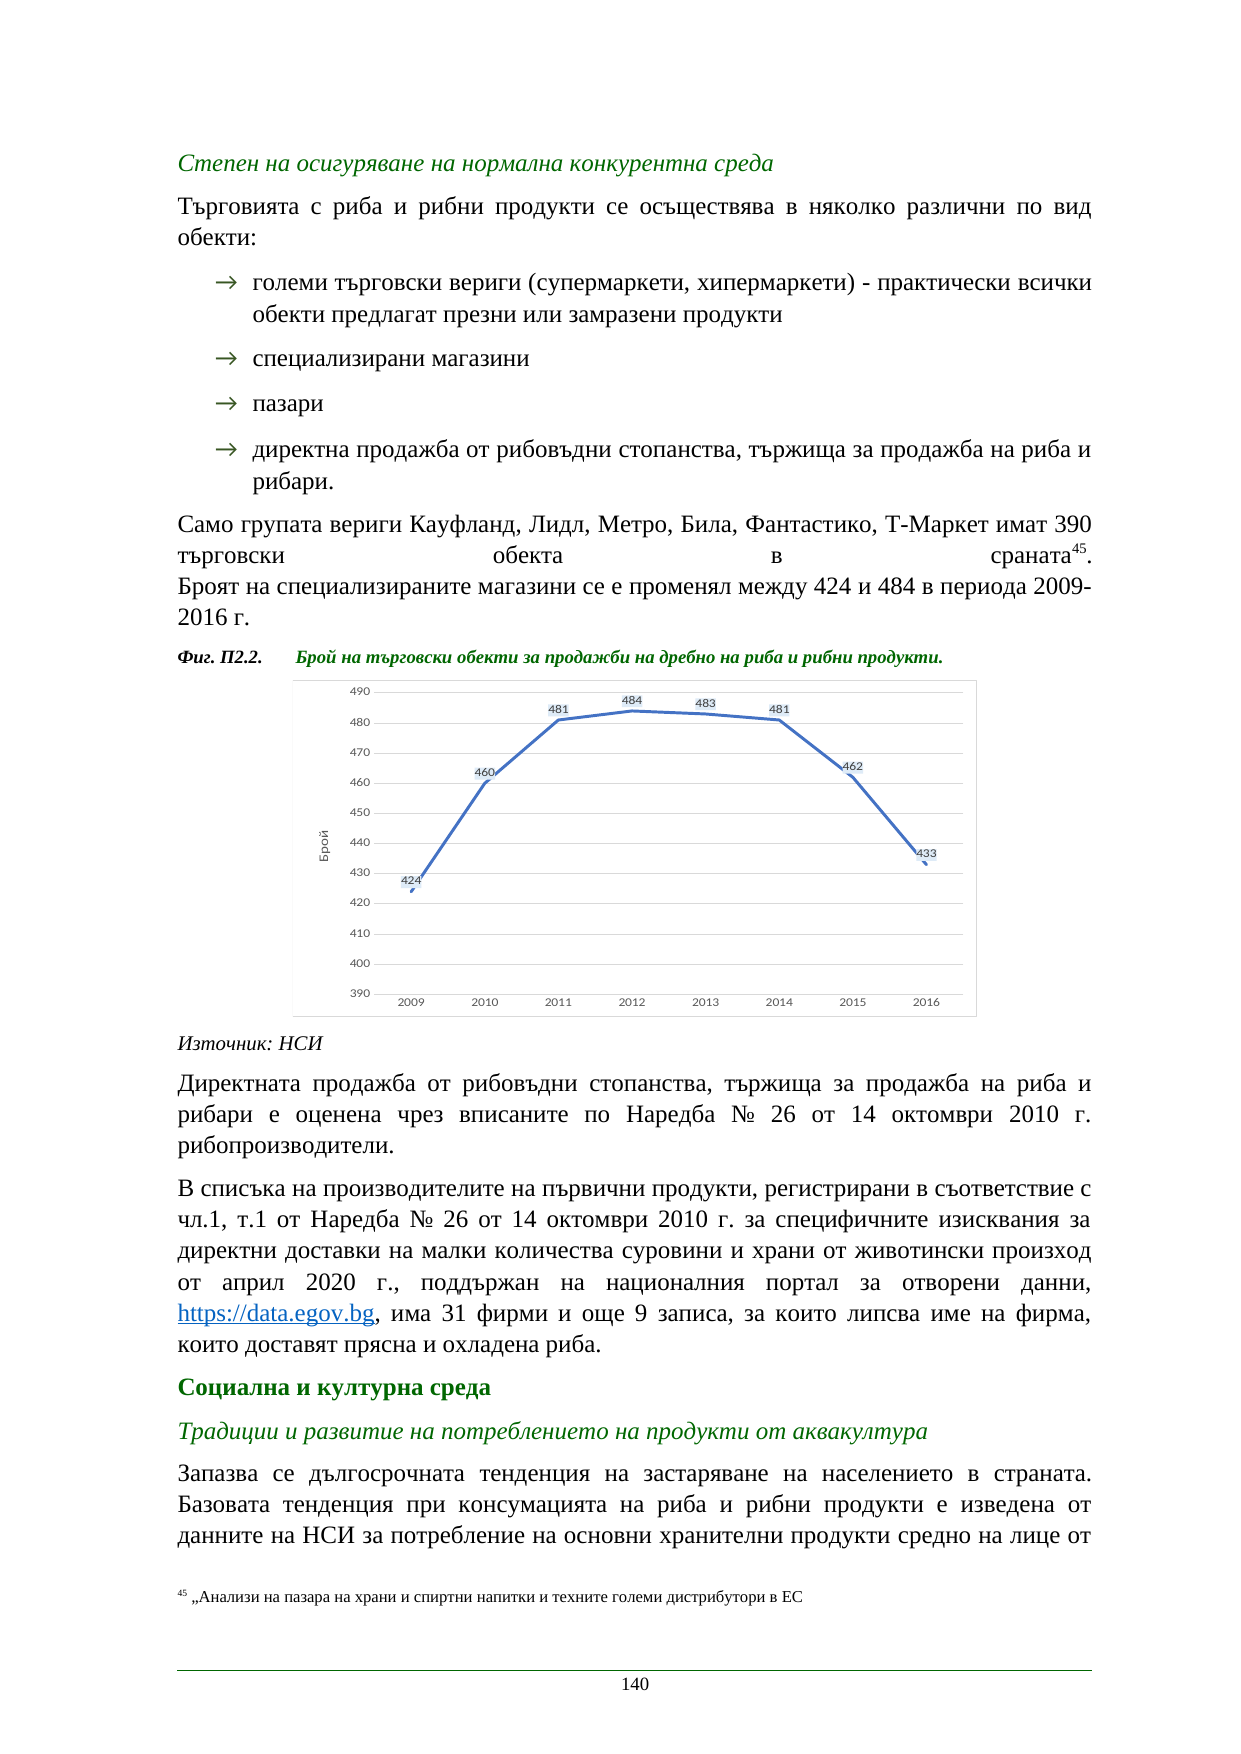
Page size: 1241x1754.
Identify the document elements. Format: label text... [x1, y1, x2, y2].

text Само групата вериги Кауфланд, Лидл, Метро, Била, Фантастико, Т-Маркет имат 390 търговски обекта в сраната. Броят на специализираните магазини се е променял между 424 и 484 в периода 2009-2016 г. [177, 509, 1092, 631]
text В списъка на производителите на първични продукти, регистрирани в съответствие с чл.1, т.1 от Наредба № 26 от 14 октoмври 2010 г. за специфичните изисквания за директни доставки на малки количества суровини и храни от животински произход от април 2020 г., поддържан на националния портал за отворени данни, https://data.egov.bg, има 31 фирми и още 9 записа, за които липсва име на фирма, които доставят прясна и охладена риба. [177, 1173, 1092, 1357]
subtitle Традиции и развитие на потреблението на продукти от аквакултура [177, 1416, 1092, 1444]
list пазари [215, 388, 1092, 418]
text Брой на търговски обекти за продажби на дребно на риба и рибни продукти. [177, 646, 1092, 668]
list директна продажба от рибовъдни стопанства, тържища за продажба на риба и рибари. [215, 433, 1092, 494]
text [177, 1458, 1092, 1549]
text Директната продажба от рибовъдни стопанства, тържища за продажба на риба и рибари е оценена чрез вписаните по Наредба № 26 от 14 октoмври 2010 г. рибопроизводители. [177, 1068, 1092, 1159]
text Търговията с риба и рибни продукти се осъществява в няколко различни по вид обекти: [177, 191, 1092, 251]
list специализирани магазини [215, 342, 1092, 373]
subtitle Степен на осигуряване на нормална конкурентна среда [177, 148, 1092, 176]
subtitle Социална и културна среда [177, 1372, 1092, 1401]
text Източник: НСИ [177, 1031, 1092, 1055]
list големи търговски вериги (супермаркети, хипермаркети) - практически всички обекти предлагат презни или замразени продукти [215, 266, 1092, 327]
